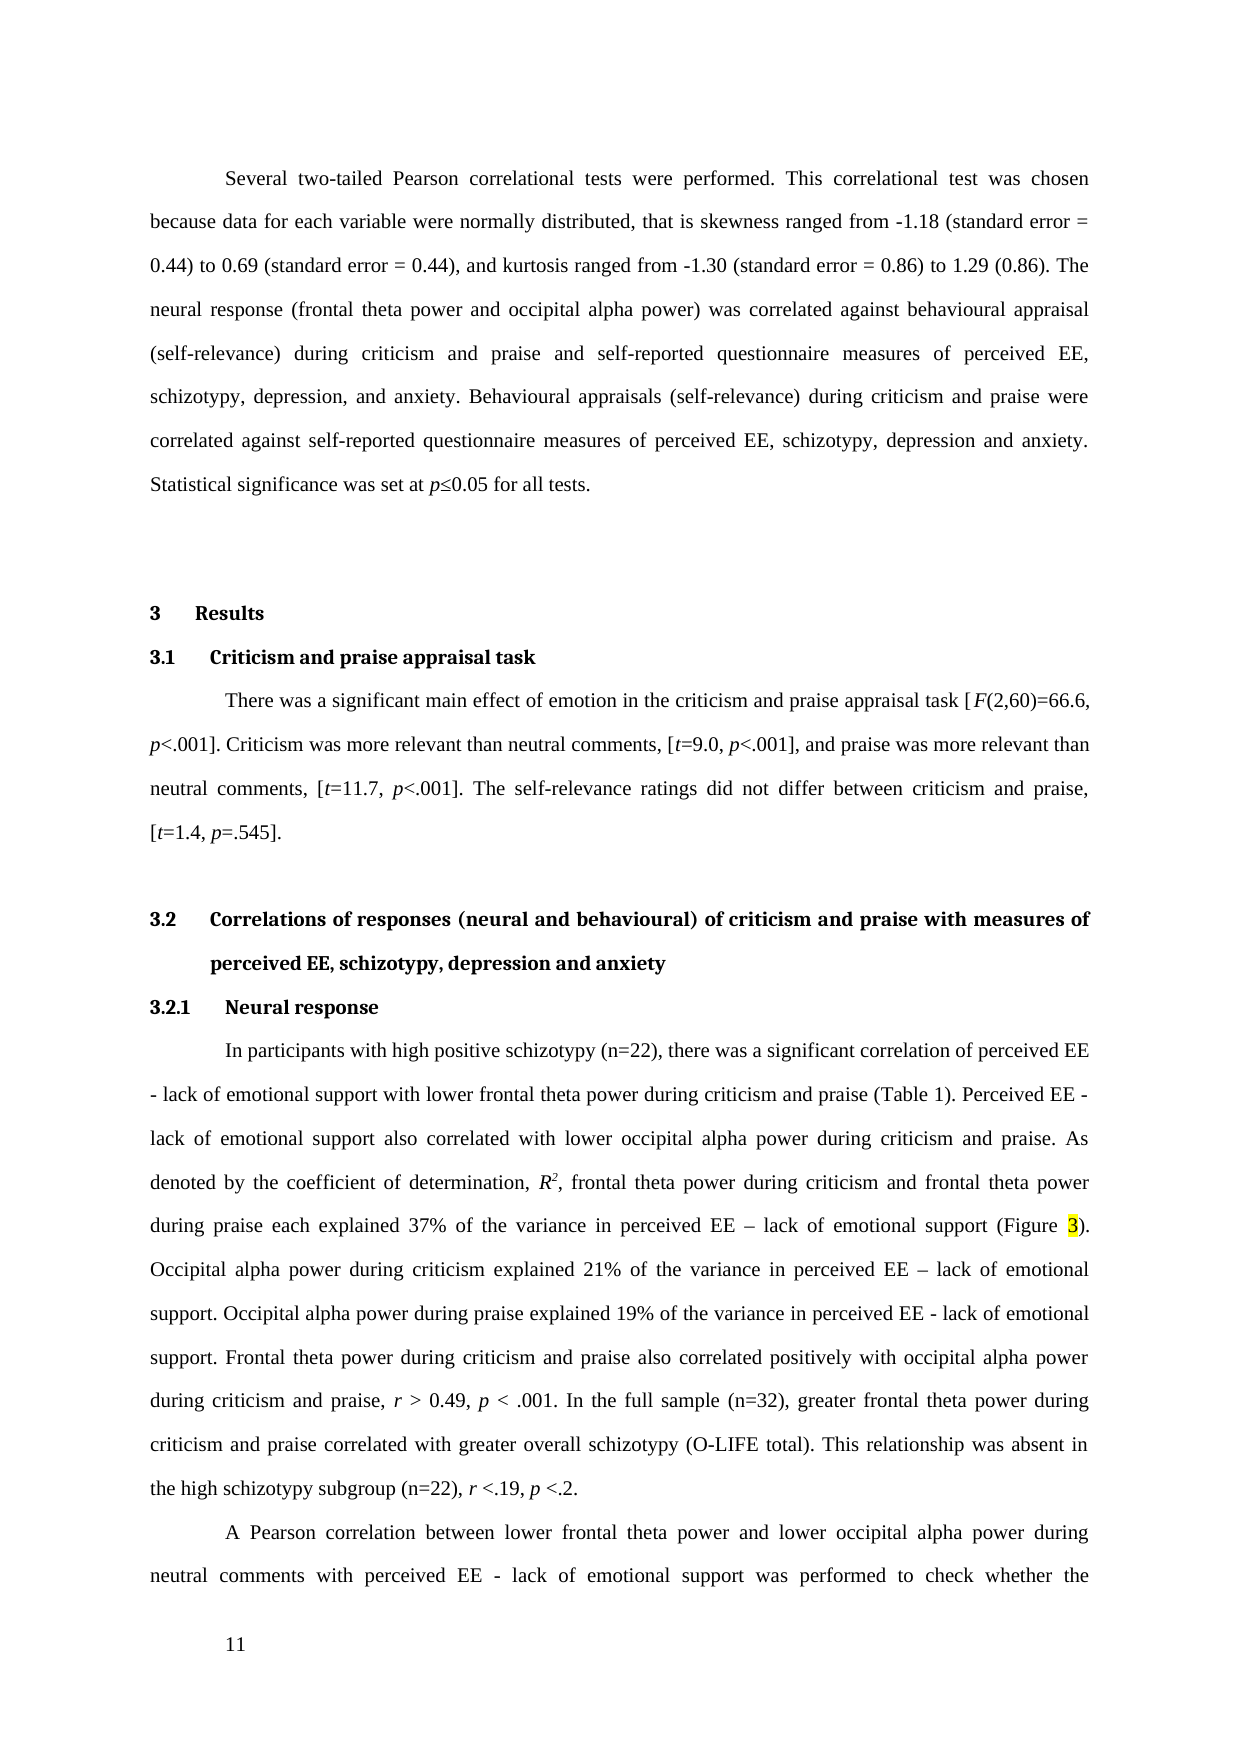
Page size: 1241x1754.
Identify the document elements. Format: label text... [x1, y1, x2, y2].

text There was a significant main effect of emotion in the criticism and praise appraisal task [F(2,60)=66.6, p<.001]. Criticism was more relevant than neutral comments, [t=9.0, p<.001], and praise was more relevant than neutral comments, [t=11.7, p<.001]. The self-relevance ratings did not differ between criticism and praise, [t=1.4, p=.545]. [150, 673, 1090, 848]
subtitle Correlations of responses (neural and behavioural) of criticism and praise with measures of perceived EE, schizotypy, depression and anxiety [150, 892, 1090, 979]
subtitle Neural response [150, 979, 1090, 1023]
text In participants with high positive schizotypy (n=22), there was a significant correlation of perceived EE - lack of emotional support with lower frontal theta power during criticism and praise (Table 1). Perceived EE - lack of emotional support also correlated with lower occipital alpha power during criticism and praise. As denoted by the coefficient of determination, R2, frontal theta power during criticism and frontal theta power during praise each explained 37% of the variance in perceived EE – lack of emotional support (Figure 3). Occipital alpha power during criticism explained 21% of the variance in perceived EE – lack of emotional support. Occipital alpha power during praise explained 19% of the variance in perceived EE - lack of emotional support. Frontal theta power during criticism and praise also correlated positively with occipital alpha power during criticism and praise, r > 0.49, p < .001. In the full sample (n=32), greater frontal theta power during criticism and praise correlated with greater overall schizotypy (O-LIFE total). This relationship was absent in the high schizotypy subgroup (n=22), r <.19, p <.2. [150, 1023, 1090, 1504]
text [150, 1504, 1090, 1592]
subtitle Results [150, 587, 1090, 629]
text Several two-tailed Pearson correlational tests were performed. This correlational test was chosen because data for each variable were normally distributed, that is skewness ranged from -1.18 (standard error = 0.44) to 0.69 (standard error = 0.44), and kurtosis ranged from -1.30 (standard error = 0.86) to 1.29 (0.86). The neural response (frontal theta power and occipital alpha power) was correlated against behavioural appraisal (self-relevance) during criticism and praise and self-reported questionnaire measures of perceived EE, schizotypy, depression, and anxiety. Behavioural appraisals (self-relevance) during criticism and praise were correlated against self-reported questionnaire measures of perceived EE, schizotypy, depression and anxiety. Statistical significance was set at p≤0.05 for all tests. [150, 150, 1090, 500]
subtitle Criticism and praise appraisal task [150, 629, 1090, 673]
